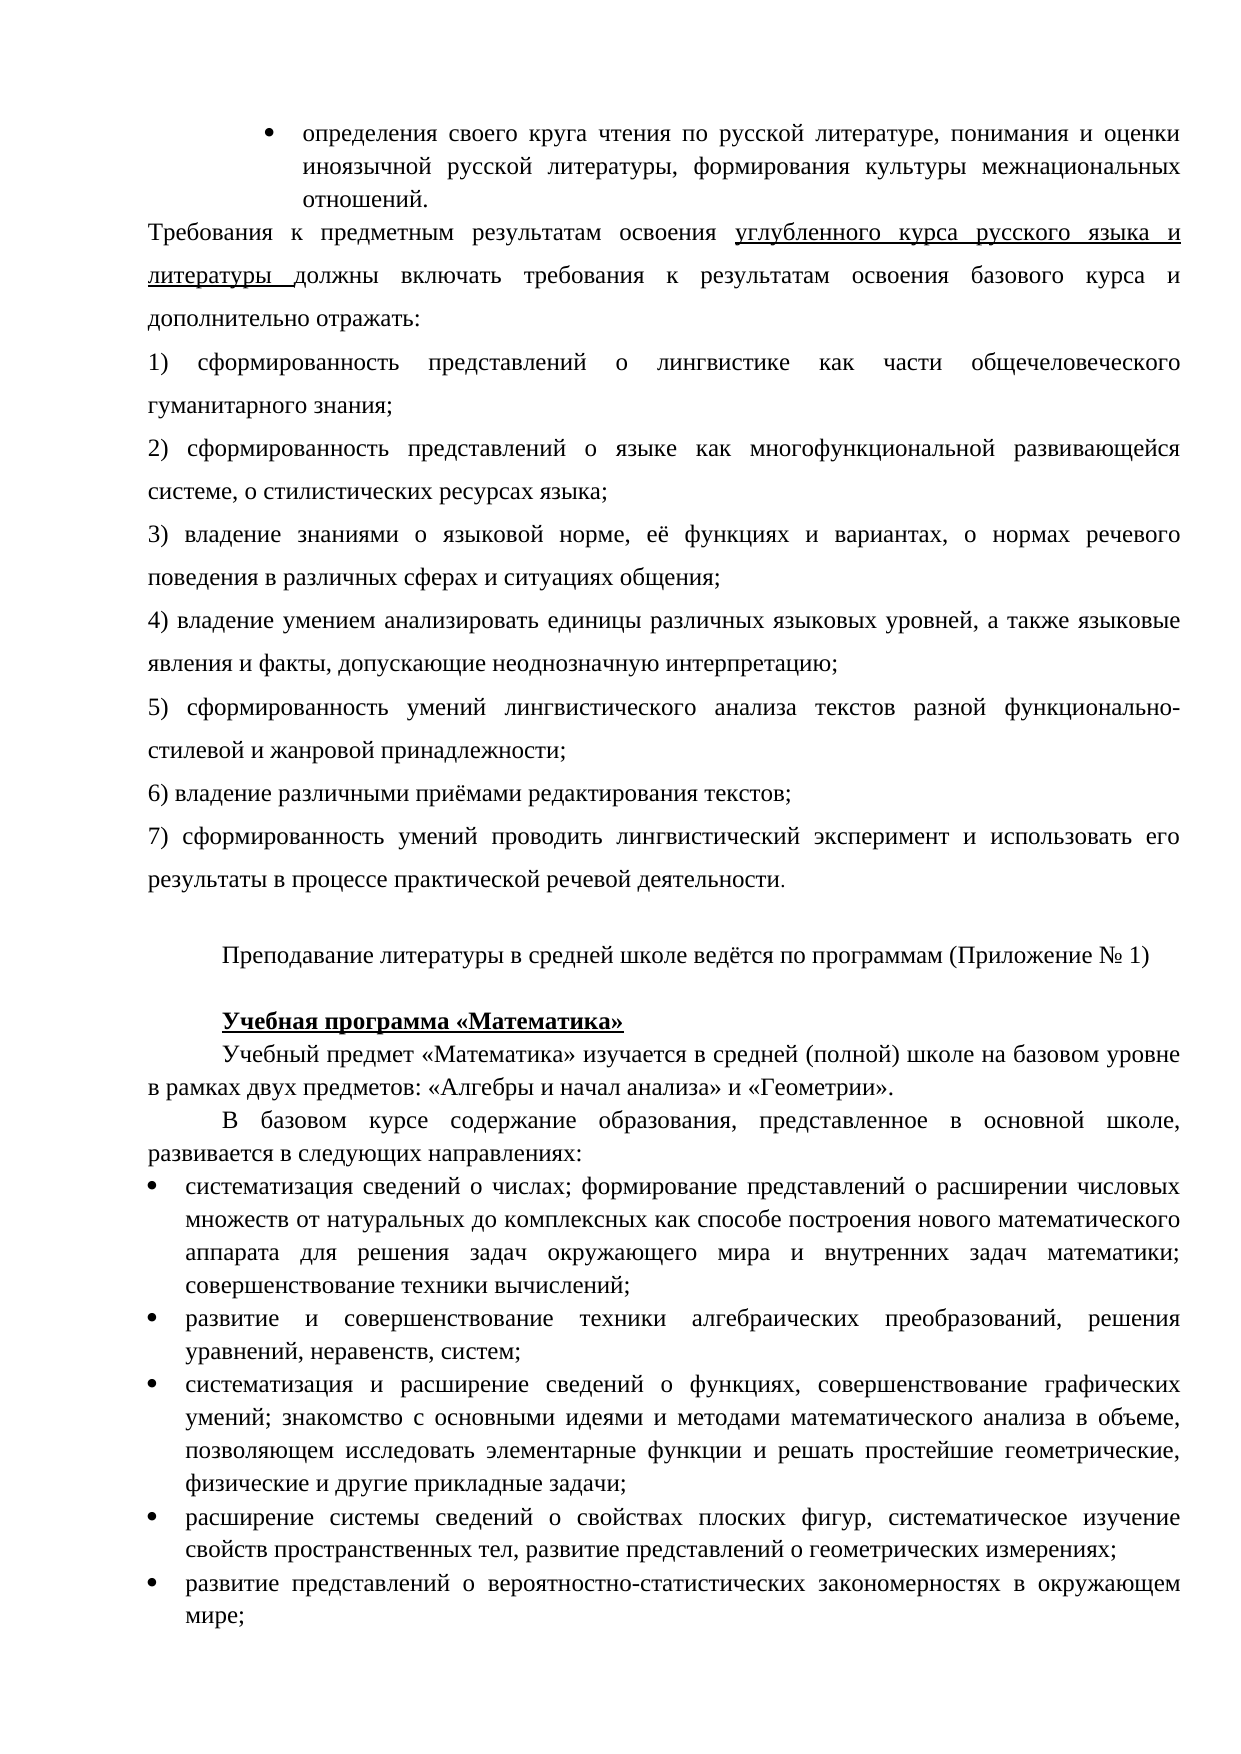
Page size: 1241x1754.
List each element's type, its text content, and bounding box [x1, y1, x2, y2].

text Учебная программа «Математика» [148, 1006, 1181, 1035]
text 1) сформированность представлений о лингвистике как части общечеловеческого гуманитарного знания; [148, 347, 1181, 418]
list развитие представлений о вероятностно-статистических закономерностях в окружающем мире; [148, 1568, 1181, 1629]
list систематизация и расширение сведений о функциях, совершенствование графических умений; знакомство с основными идеями и методами математического анализа в объеме, позволяющем исследовать элементарные функции и решать простейшие геометрические, физические и другие прикладные задачи; [148, 1369, 1181, 1497]
list определения своего круга чтения по русской литературе, понимания и оценки иноязычной русской литературы, формирования культуры межнациональных отношений. [265, 118, 1181, 213]
text 7) сформированность умений проводить лингвистический эксперимент и использовать его результаты в процессе практической речевой деятельности. [148, 821, 1181, 893]
text Требования к предметным результатам освоения углубленного курса русского языка и литературы должны включать требования к результатам освоения базового курса и дополнительно отражать: [148, 217, 1181, 332]
text 2) сформированность представлений о языке как многофункциональной развивающейся системе, о стилистических ресурсах языка; [148, 433, 1181, 505]
list развитие и совершенствование техники алгебраических преобразований, решения уравнений, неравенств, систем; [148, 1303, 1181, 1365]
text Учебный предмет «Математика» изучается в средней (полной) школе на базовом уровне в рамках двух предметов: «Алгебры и начал анализа» и «Геометрии». [148, 1039, 1181, 1101]
text В базовом курсе содержание образования, представленное в основной школе, развивается в следующих направлениях: [148, 1105, 1181, 1167]
text Преподавание литературы в средней школе ведётся по программам (Приложение № 1) [148, 940, 1181, 969]
text 5) сформированность умений лингвистического анализа текстов разной функционально-стилевой и жанровой принадлежности; [148, 692, 1181, 763]
list расширение системы сведений о свойствах плоских фигур, систематическое изучение свойств пространственных тел, развитие представлений о геометрических измерениях; [148, 1502, 1181, 1563]
text 6) владение различными приёмами редактирования текстов; [148, 778, 1181, 807]
text 4) владение умением анализировать единицы различных языковых уровней, а также языковые явления и факты, допускающие неоднозначную интерпретацию; [148, 605, 1181, 677]
text 3) владение знаниями о языковой норме, её функциях и вариантах, о нормах речевого поведения в различных сферах и ситуациях общения; [148, 519, 1181, 591]
